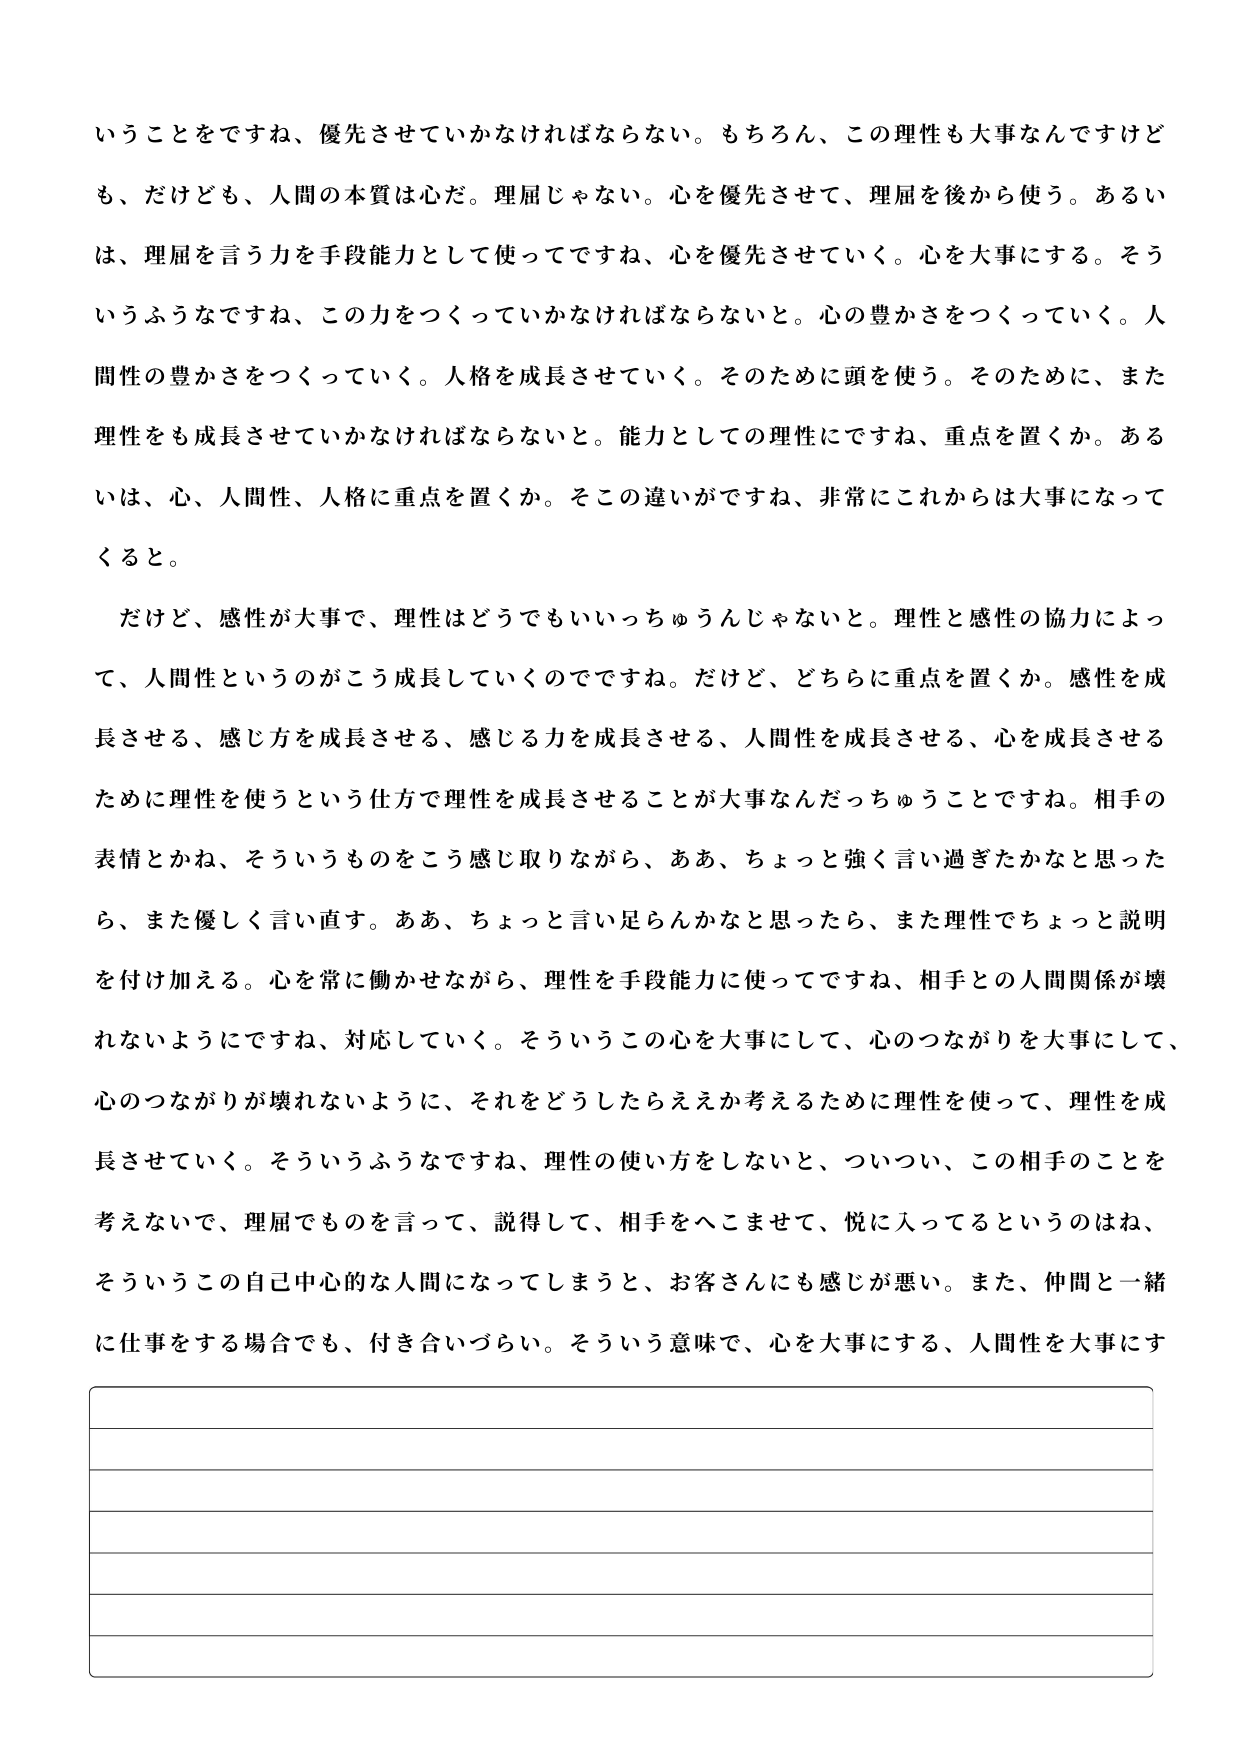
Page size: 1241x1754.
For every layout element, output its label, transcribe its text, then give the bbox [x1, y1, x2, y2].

picture [88, 1386, 1154, 1678]
